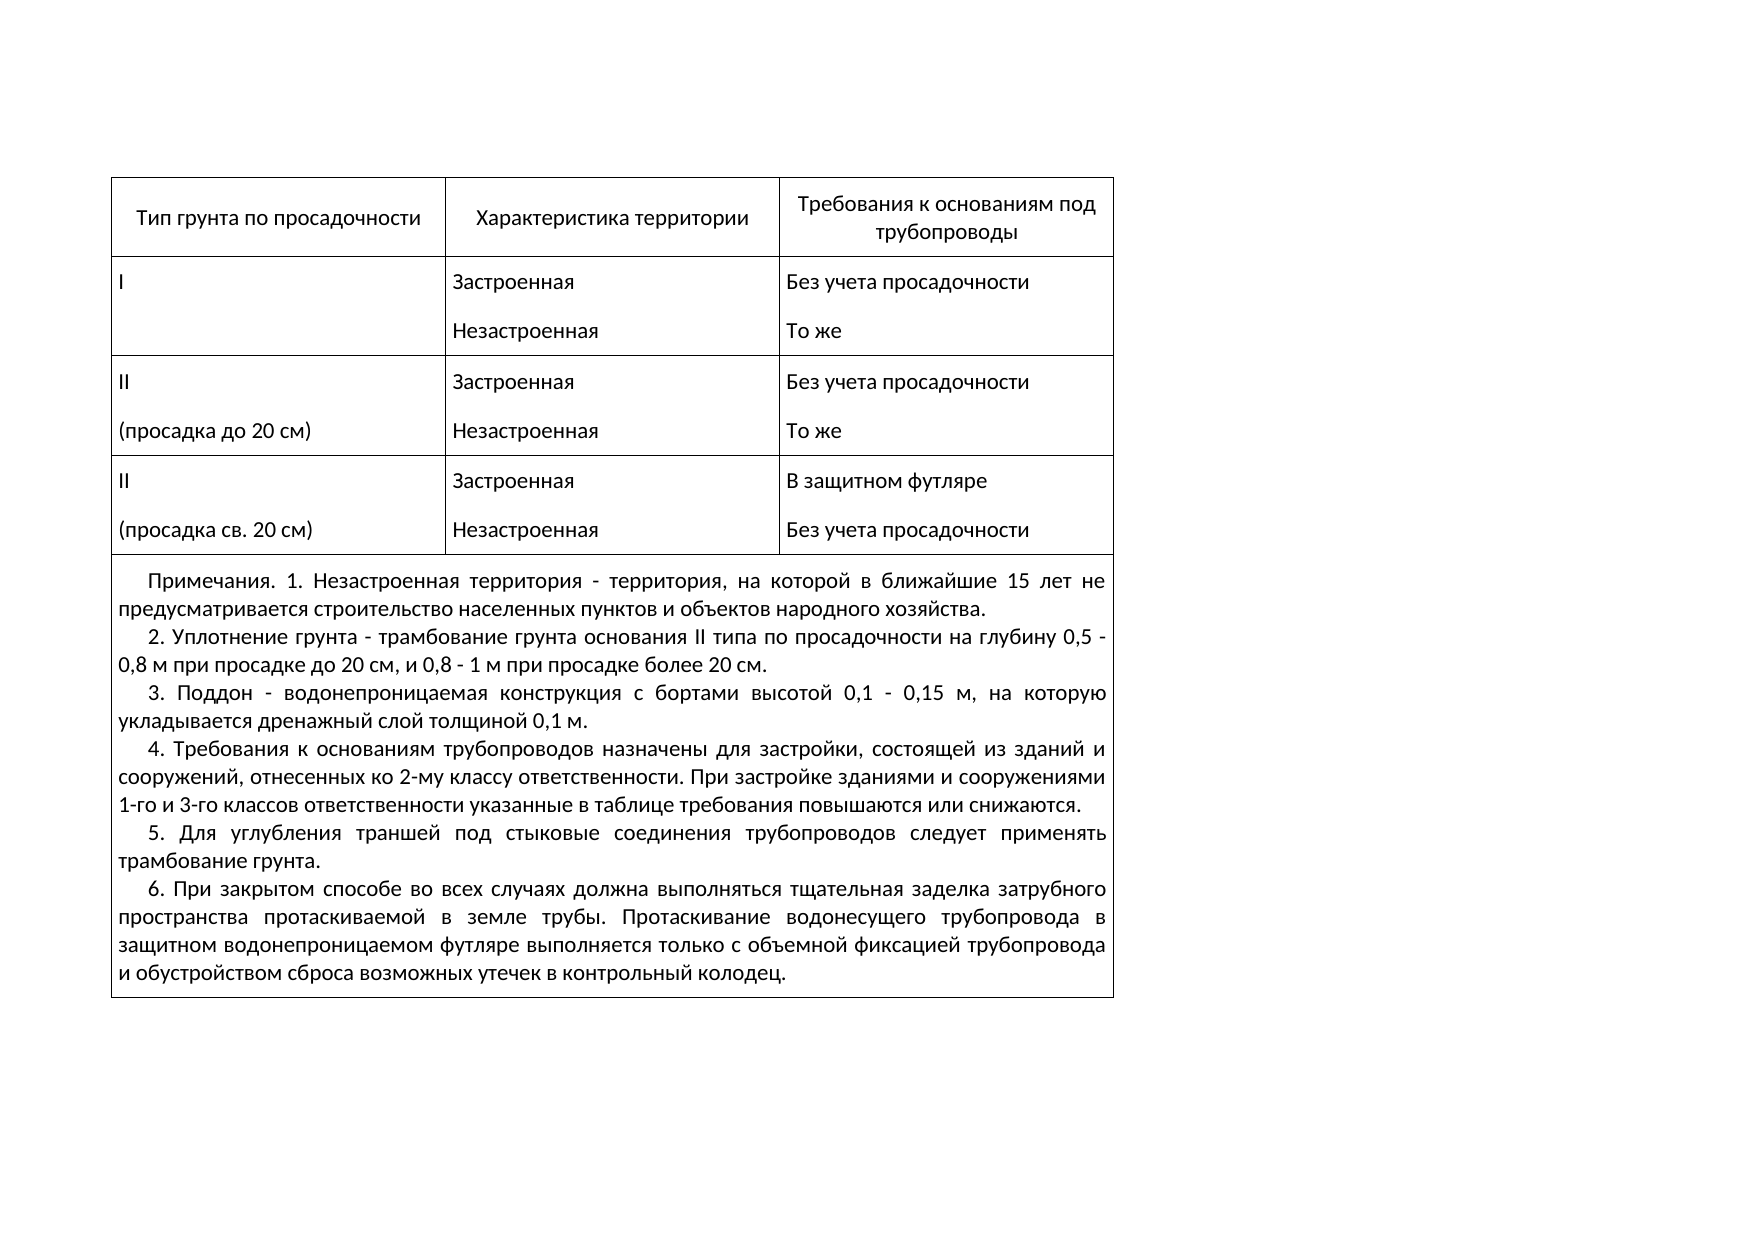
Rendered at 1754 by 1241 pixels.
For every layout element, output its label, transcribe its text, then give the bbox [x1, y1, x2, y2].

table_cell II [112, 356, 445, 405]
table_header Характеристика территории [446, 178, 779, 256]
table_cell Застроенная [446, 456, 779, 505]
table_header Тип грунта по просадочности [112, 178, 445, 256]
table_cell II [112, 456, 445, 505]
table_cell Незастроенная [446, 405, 779, 455]
table_cell Без учета просадочности [780, 356, 1113, 405]
table_cell В защитном футляре [780, 456, 1113, 505]
table_cell То же [780, 405, 1113, 455]
table_cell I [112, 257, 445, 306]
table_cell Без учета просадочности [780, 257, 1113, 306]
table_cell (просадка св. 20 см) [112, 505, 445, 554]
table_cell Незастроенная [446, 306, 779, 355]
table_cell То же [780, 306, 1113, 355]
table_cell Примечания. 1. Незастроенная территория - территория, на которой в ближайшие 15 лет не предусматривается строительство населенных пунктов и объектов народного хозяйства. 2. Уплотнение грунта - трамбование грунта основания II типа по просадочности на глубину 0,5 - 0,8 м при просадке до 20 см, и 0,8 - 1 м при просадке более 20 см. 3. Поддон - водонепроницаемая конструкция с бортами высотой 0,1 - 0,15 м, на которую укладывается дренажный слой толщиной 0,1 м. 4. Требования к основаниям трубопроводов назначены для застройки, состоящей из зданий и сооружений, отнесенных ко 2-му классу ответственности. При застройке зданиями и сооружениями 1-го и 3-го классов ответственности указанные в таблице требования повышаются или снижаются. 5. Для углубления траншей под стыковые соединения трубопроводов следует применять трамбование грунта. 6. При закрытом способе во всех случаях должна выполняться тщательная заделка затрубного пространства протаскиваемой в земле трубы. Протаскивание водонесущего трубопровода в защитном водонепроницаемом футляре выполняется только с объемной фиксацией трубопровода и обустройством сброса возможных утечек в контрольный колодец. [112, 555, 1113, 997]
table_cell Без учета просадочности [780, 505, 1113, 554]
table_header Требования к основаниям под трубопроводы [780, 178, 1113, 256]
table_cell Застроенная [446, 257, 779, 306]
table_cell [112, 306, 445, 355]
table_cell Застроенная [446, 356, 779, 405]
table_cell Незастроенная [446, 505, 779, 554]
table_cell (просадка до 20 см) [112, 405, 445, 455]
